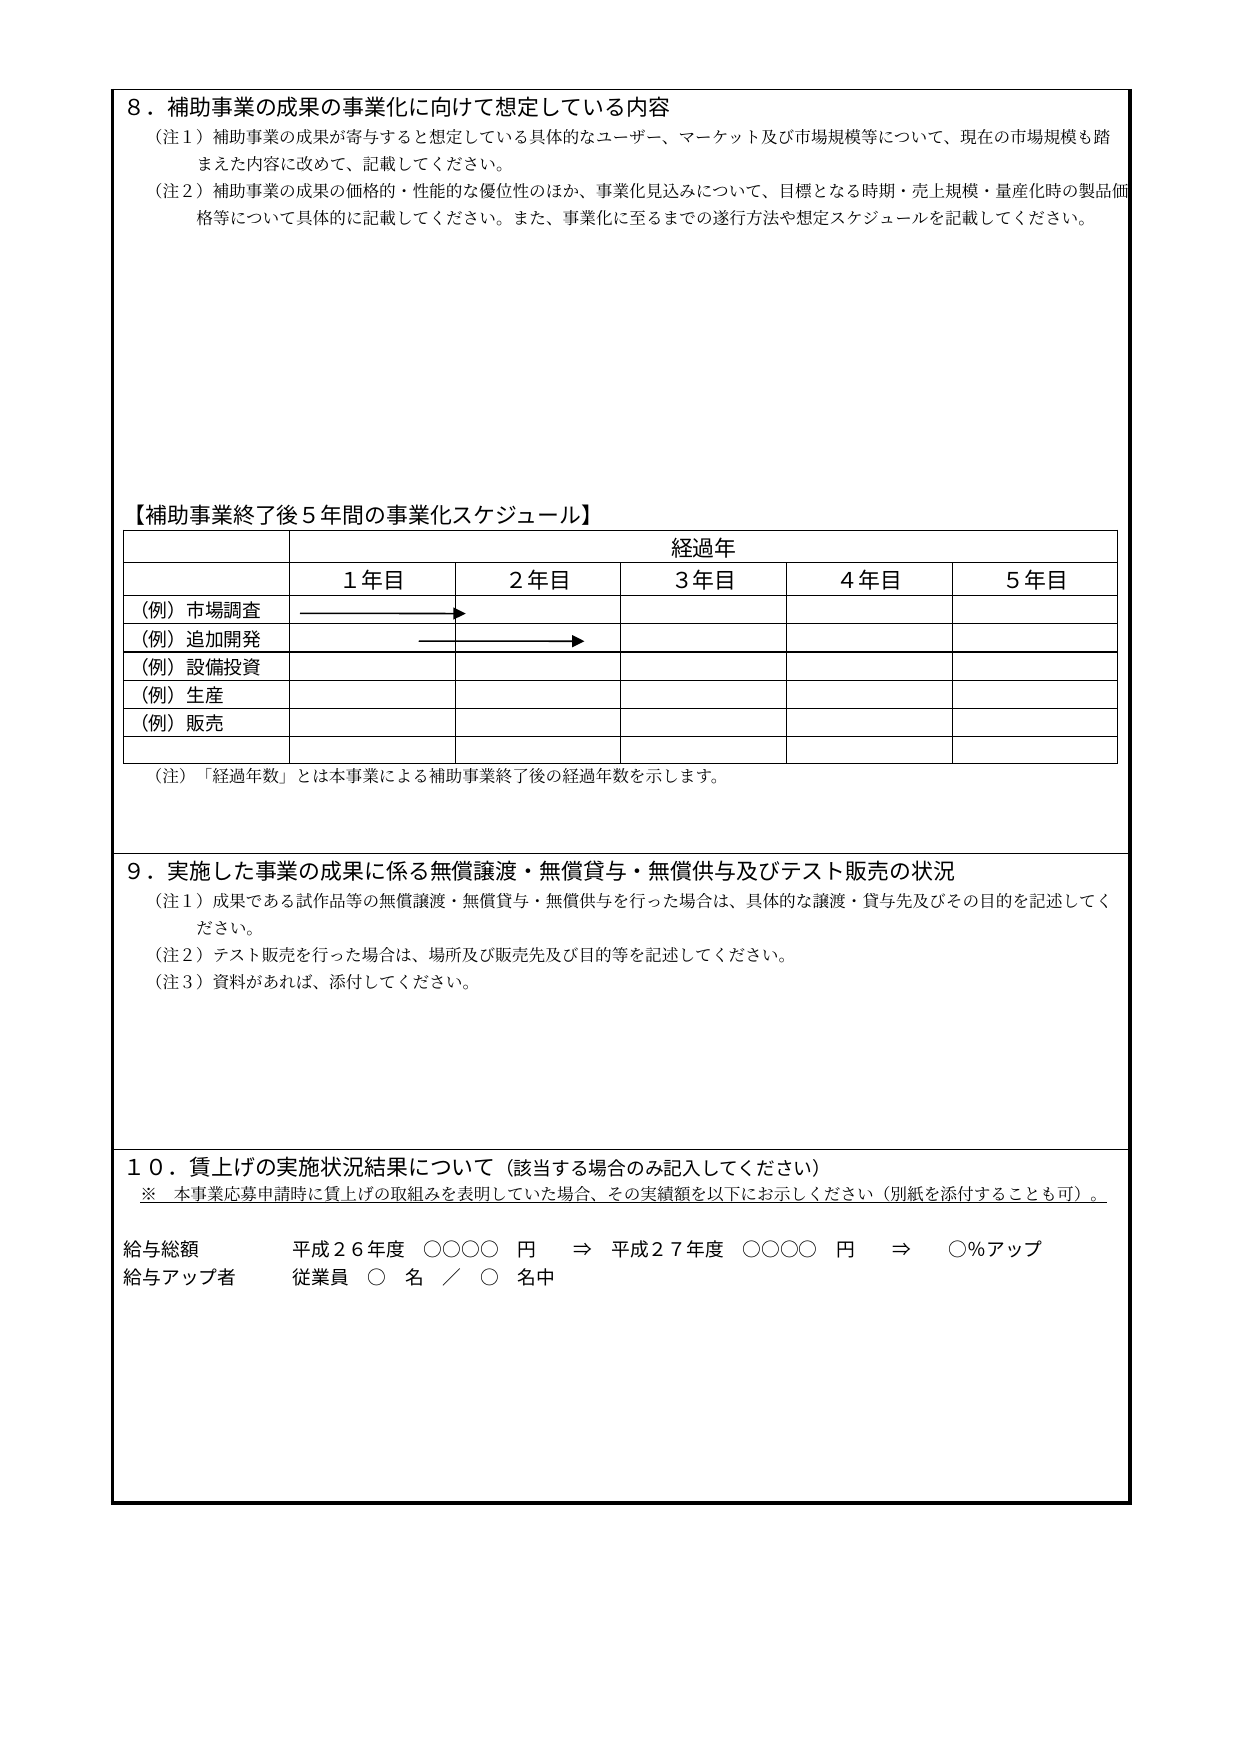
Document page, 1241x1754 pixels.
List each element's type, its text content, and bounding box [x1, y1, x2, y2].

table_cell 【補助事業終了後５年間の事業化スケジュール】 （注）「経過年数」とは本事業による補助事業終了後の経過年数を示します。 [114, 498, 1128, 853]
table_cell ９．実施した事業の成果に係る無償譲渡・無償貸与・無償供与及びテスト販売の状況 （注１）成果である試作品等の無償譲渡・無償貸与・無償供与を行った場合は、具体的な譲渡・貸与先及びその目的を記述してください。 （注２）テスト販売を行った場合は、場所及び販売先及び目的等を記述してください。 （注３）資料があれば、添付してください。 [114, 854, 1128, 1149]
table_cell ８．補助事業の成果の事業化に向けて想定している内容 （注１）補助事業の成果が寄与すると想定している具体的なユーザー、マーケット及び市場規模等について、現在の市場規模も踏まえた内容に改めて、記載してください。 （注２）補助事業の成果の価格的・性能的な優位性のほか、事業化見込みについて、目標となる時期・売上規模・量産化時の製品価格等について具体的に記載してください。また、事業化に至るまでの遂行方法や想定スケジュールを記載してください。 [114, 90, 1128, 498]
table_cell １０．賃上げの実施状況結果について（該当する場合のみ記入してください） ※ 本事業応募申請時に賃上げの取組みを表明していた場合、その実績額を以下にお示しください（別紙を添付することも可）。 給与総額 平成２６年度 ○○○○ 円 ⇒ 平成２７年度 ○○○○ 円 ⇒ ○％アップ 給与アップ者 従業員 ○ 名 ／ ○ 名中 [114, 1150, 1128, 1501]
